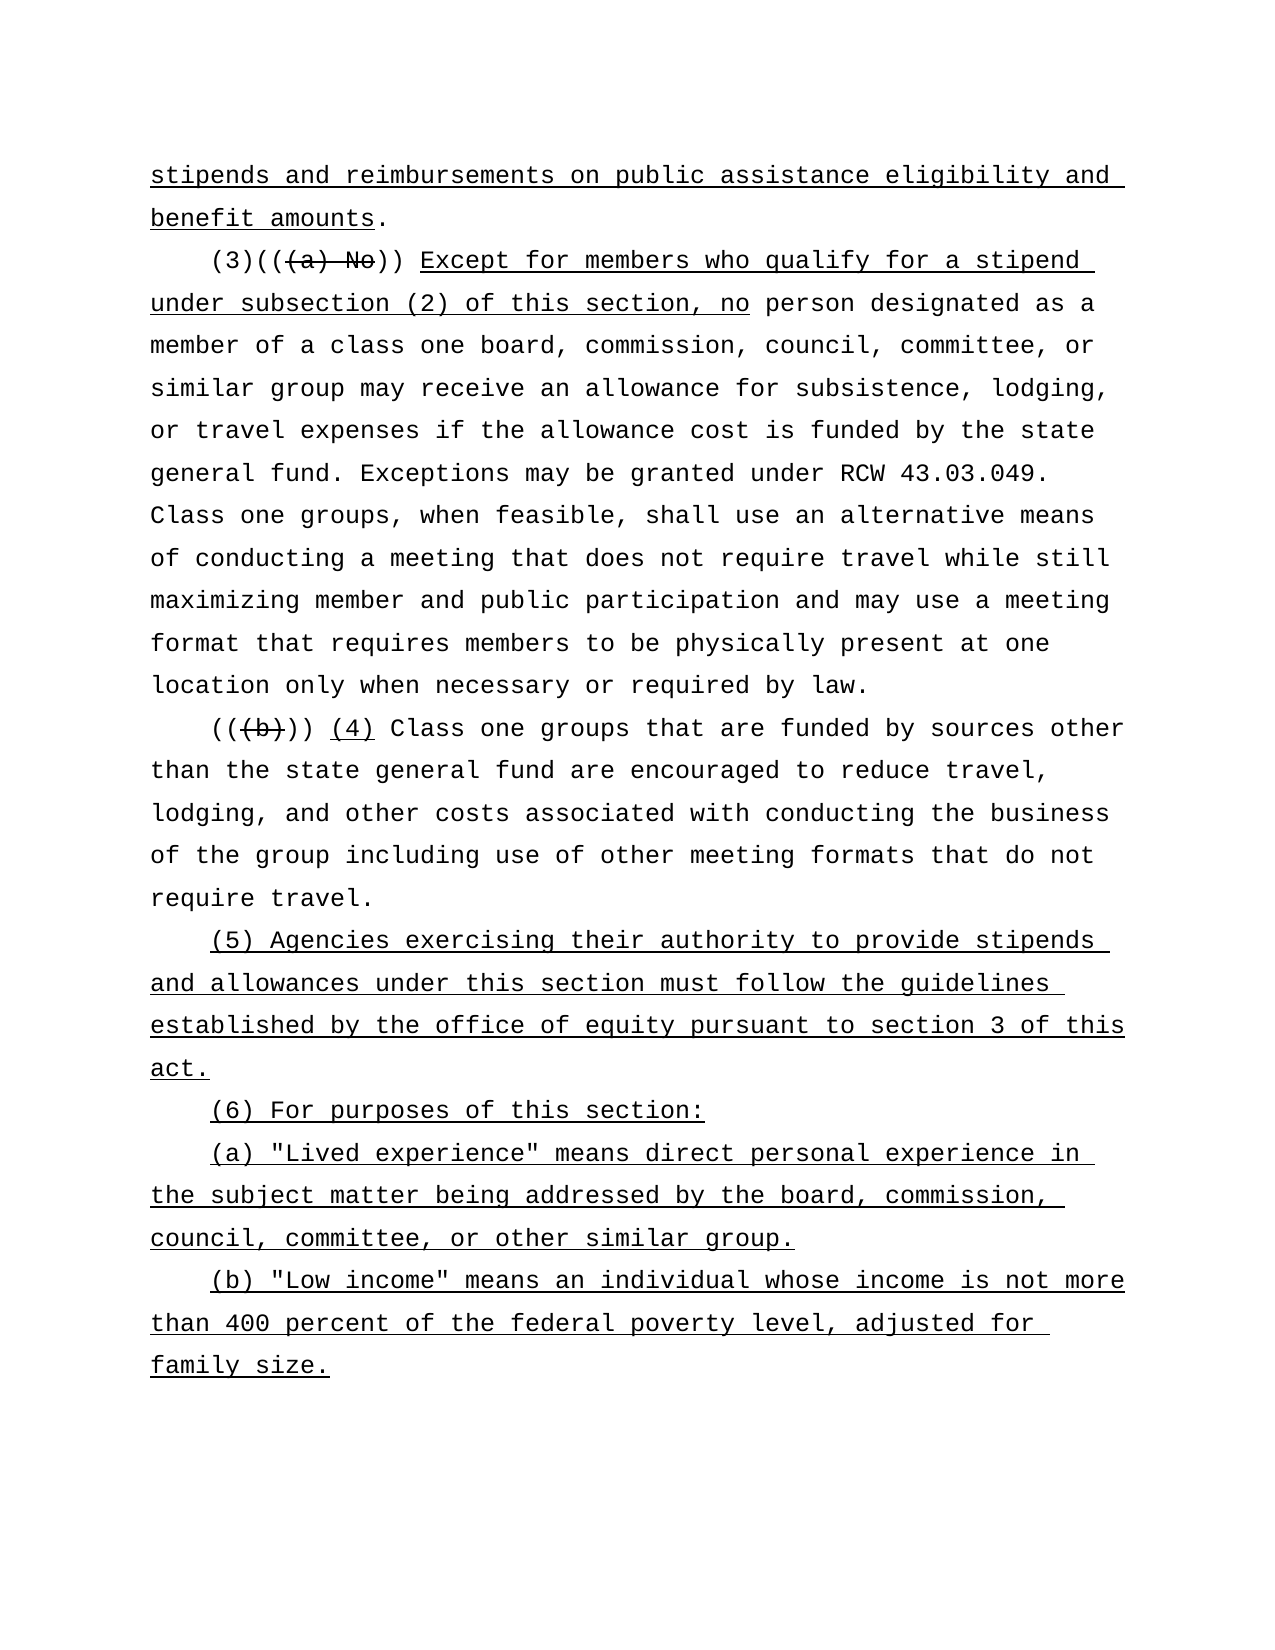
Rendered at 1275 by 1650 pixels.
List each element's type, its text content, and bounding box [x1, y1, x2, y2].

text (5) Agencies exercising their authority to provide stipends and allowances under this section must follow the guidelines established by the office of equity pursuant to section 3 of this act. [150, 915, 1125, 1036]
text (b) "Low income" means an individual whose income is not more than 400 percent of the federal poverty level, adjusted for family size. [150, 1255, 1125, 1382]
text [150, 150, 1125, 186]
text (5) Agencies exercising their authority to provide stipends and allowances under this section must follow the guidelines established by the office of equity pursuant to section 3 of this act. [150, 1038, 1125, 1085]
text (a) "Lived experience" means direct personal experience in the subject matter being addressed by the board, commission, council, committee, or other similar group. [150, 1127, 1125, 1255]
text (6) For purposes of this section: [150, 1085, 1125, 1127]
text (((b))) (4) Class one groups that are funded by sources other than the state general fund are encouraged to reduce travel, lodging, and other costs associated with conducting the business of the group including use of other meeting formats that do not require travel. [150, 702, 1125, 915]
text (3)(((a) No)) Except for members who qualify for a stipend under subsection (2) of this section, no person designated as a member of a class one board, commission, council, committee, or similar group may receive an allowance for subsistence, lodging, or travel expenses if the allowance cost is funded by the state general fund. Exceptions may be granted under RCW 43.03.049. Class one groups, when feasible, shall use an alternative means of conducting a meeting that does not require travel while still maximizing member and public participation and may use a meeting format that requires members to be physically present at one location only when necessary or required by law. [150, 235, 1125, 702]
